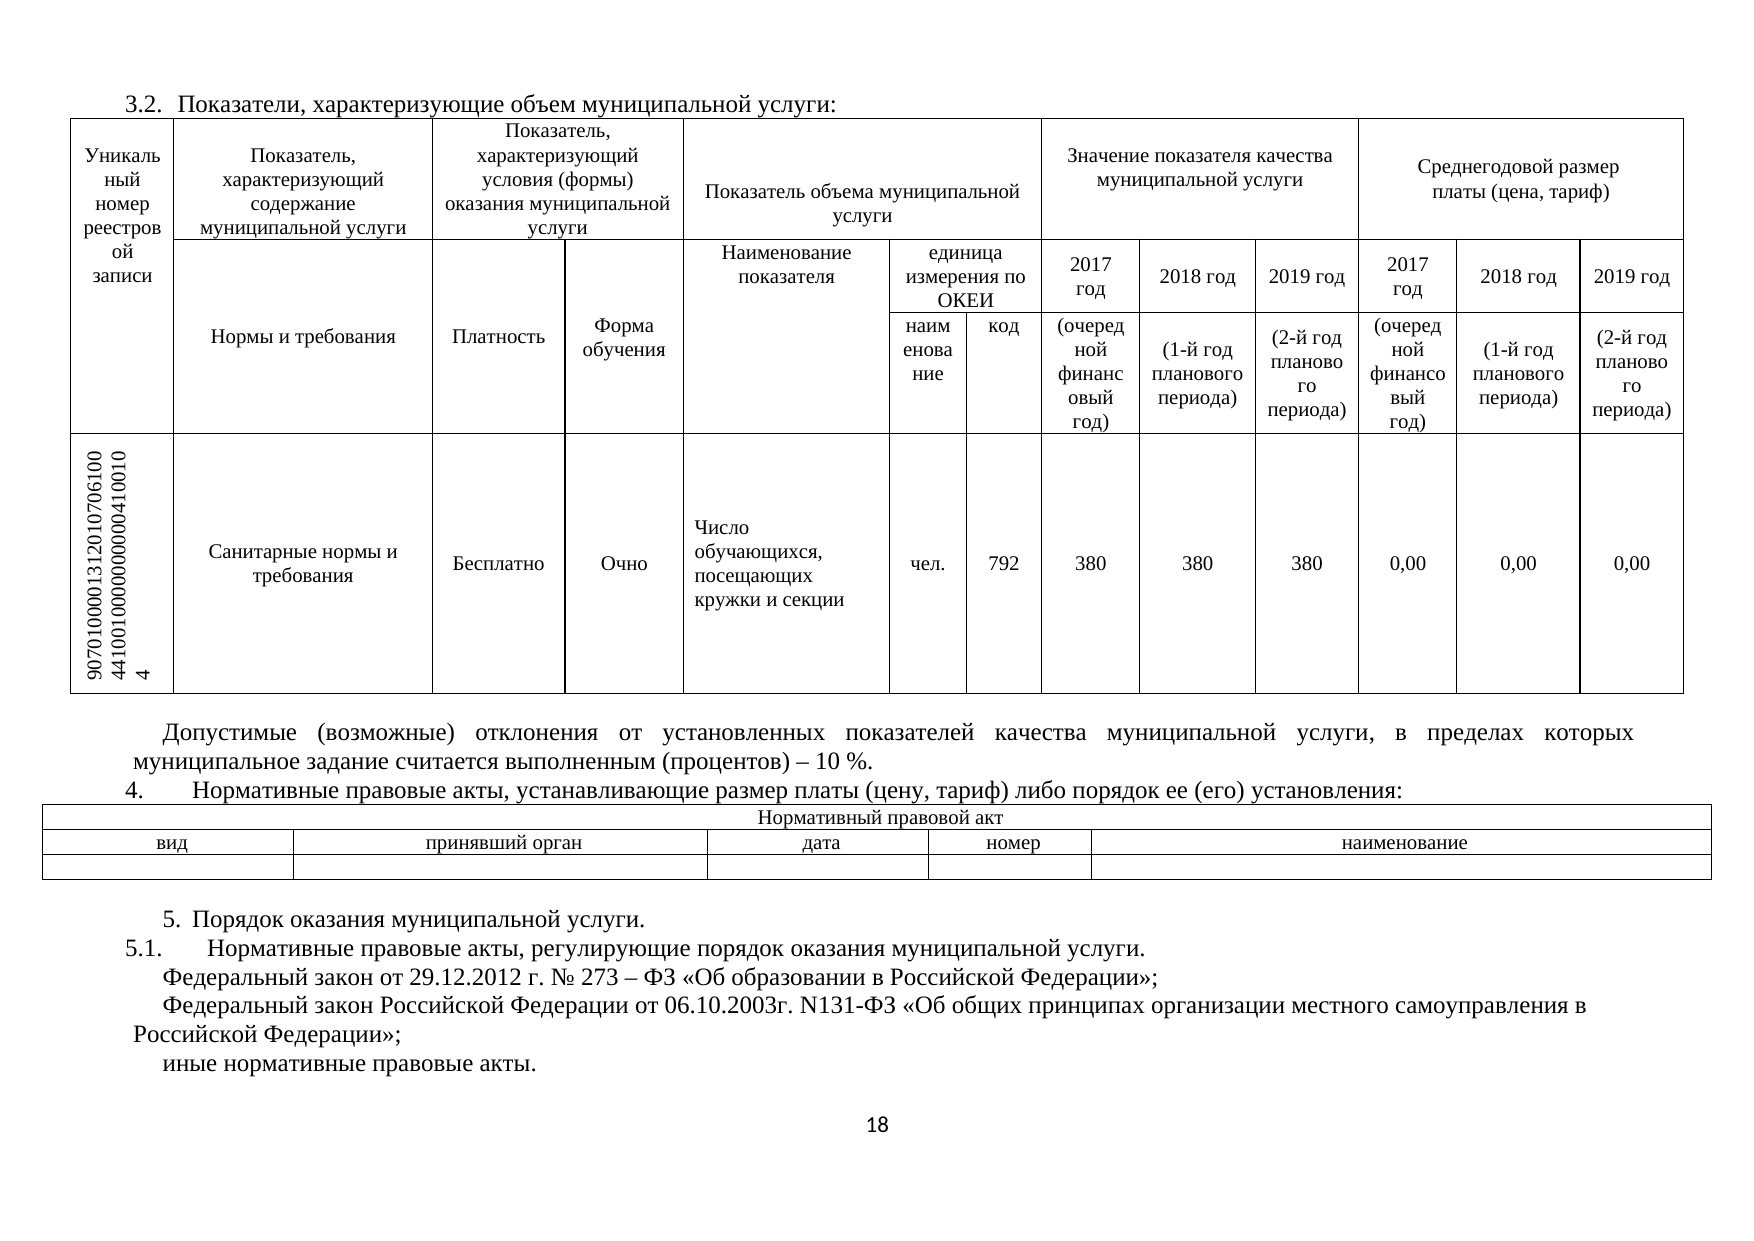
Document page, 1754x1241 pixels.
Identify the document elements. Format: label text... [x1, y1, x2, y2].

table_cell дата [708, 830, 928, 854]
table_cell Наименование показателя [684, 240, 889, 433]
table_cell [929, 855, 1091, 879]
table_cell наименование [890, 313, 966, 433]
list Нормативные правовые акты, устанавливающие размер платы (цену, тариф) либо порядок ее (его) установления: [118, 775, 1636, 804]
table_cell 2018 год [1140, 240, 1255, 312]
table_cell 380 [1140, 434, 1255, 692]
table_cell Нормы и требования [174, 240, 432, 433]
text Федеральный закон от 29.12.2012 г. № 273 – ФЗ «Об образовании в Российской Федерации»; [162, 962, 1636, 990]
table_cell 0,00 [1359, 434, 1456, 692]
table_cell Число обучающихся, посещающих кружки и секции [684, 434, 889, 692]
table_cell (1-й год планового периода) [1140, 313, 1255, 433]
table_cell [1092, 855, 1711, 879]
table_cell [294, 855, 707, 879]
table_cell 2017 год [1359, 240, 1456, 312]
table_header Показатель, характеризующий условия (формы) оказания муниципальной услуги [433, 119, 683, 239]
table_cell (очередной финансовый год) [1042, 313, 1139, 433]
table_cell [43, 855, 293, 879]
table_cell Платность [433, 240, 564, 433]
list Показатели, характеризующие объем муниципальной услуги: [118, 89, 1636, 117]
table_cell 907010000131201070610044100100000000004100104 [71, 434, 173, 692]
table_header Среднегодовой размер платы (цена, тариф) [1359, 119, 1683, 239]
table_cell 2019 год [1581, 240, 1683, 312]
table_header Значение показателя качества муниципальной услуги [1042, 119, 1358, 239]
table_cell Бесплатно [433, 434, 564, 692]
table_cell единица измерения по ОКЕИ [890, 240, 1041, 312]
table_cell 380 [1042, 434, 1139, 692]
table_cell 0,00 [1457, 434, 1579, 692]
table_cell (1-й год планового периода) [1457, 313, 1579, 433]
table_cell 792 [967, 434, 1041, 692]
table_cell Очно [566, 434, 683, 692]
table_header Уникальный номер реестровой записи [71, 119, 173, 433]
table_cell номер [929, 830, 1091, 854]
text Федеральный закон Российской Федерации от 06.10.2003г. N131-ФЗ «Об общих принципах организации местного самоуправления в Российской Федерации»; [133, 990, 1636, 1048]
table_cell Санитарные нормы и требования [174, 434, 432, 692]
table_cell (2-й год планового периода) [1256, 313, 1358, 433]
table_cell наименование [1092, 830, 1711, 854]
table_cell [708, 855, 928, 879]
table_header Показатель, характеризующий содержание муниципальной услуги [174, 119, 432, 239]
table_cell 0,00 [1581, 434, 1683, 692]
table_cell вид [43, 830, 293, 854]
list Порядок оказания муниципальной услуги. [155, 904, 1636, 933]
table_cell 2018 год [1457, 240, 1579, 312]
table_cell (очередной финансовый год) [1359, 313, 1456, 433]
text Допустимые (возможные) отклонения от установленных показателей качества муниципальной услуги, в пределах которых муниципальное задание считается выполненным (процентов) – 10 %. [133, 717, 1636, 775]
table_header Показатель объема муниципальной услуги [684, 119, 1041, 239]
table_cell код [967, 313, 1041, 433]
table_cell Форма обучения [566, 240, 683, 433]
table_cell (2-й год планового периода) [1581, 313, 1683, 433]
table_cell принявший орган [294, 830, 707, 854]
table_header Нормативный правовой акт [43, 805, 1711, 829]
list Нормативные правовые акты, регулирующие порядок оказания муниципальной услуги. [118, 933, 1636, 962]
table_cell 380 [1256, 434, 1358, 692]
table_cell чел. [890, 434, 966, 692]
text иные нормативные правовые акты. [133, 1048, 1636, 1077]
table_cell 2017 год [1042, 240, 1139, 312]
table_cell 2019 год [1256, 240, 1358, 312]
